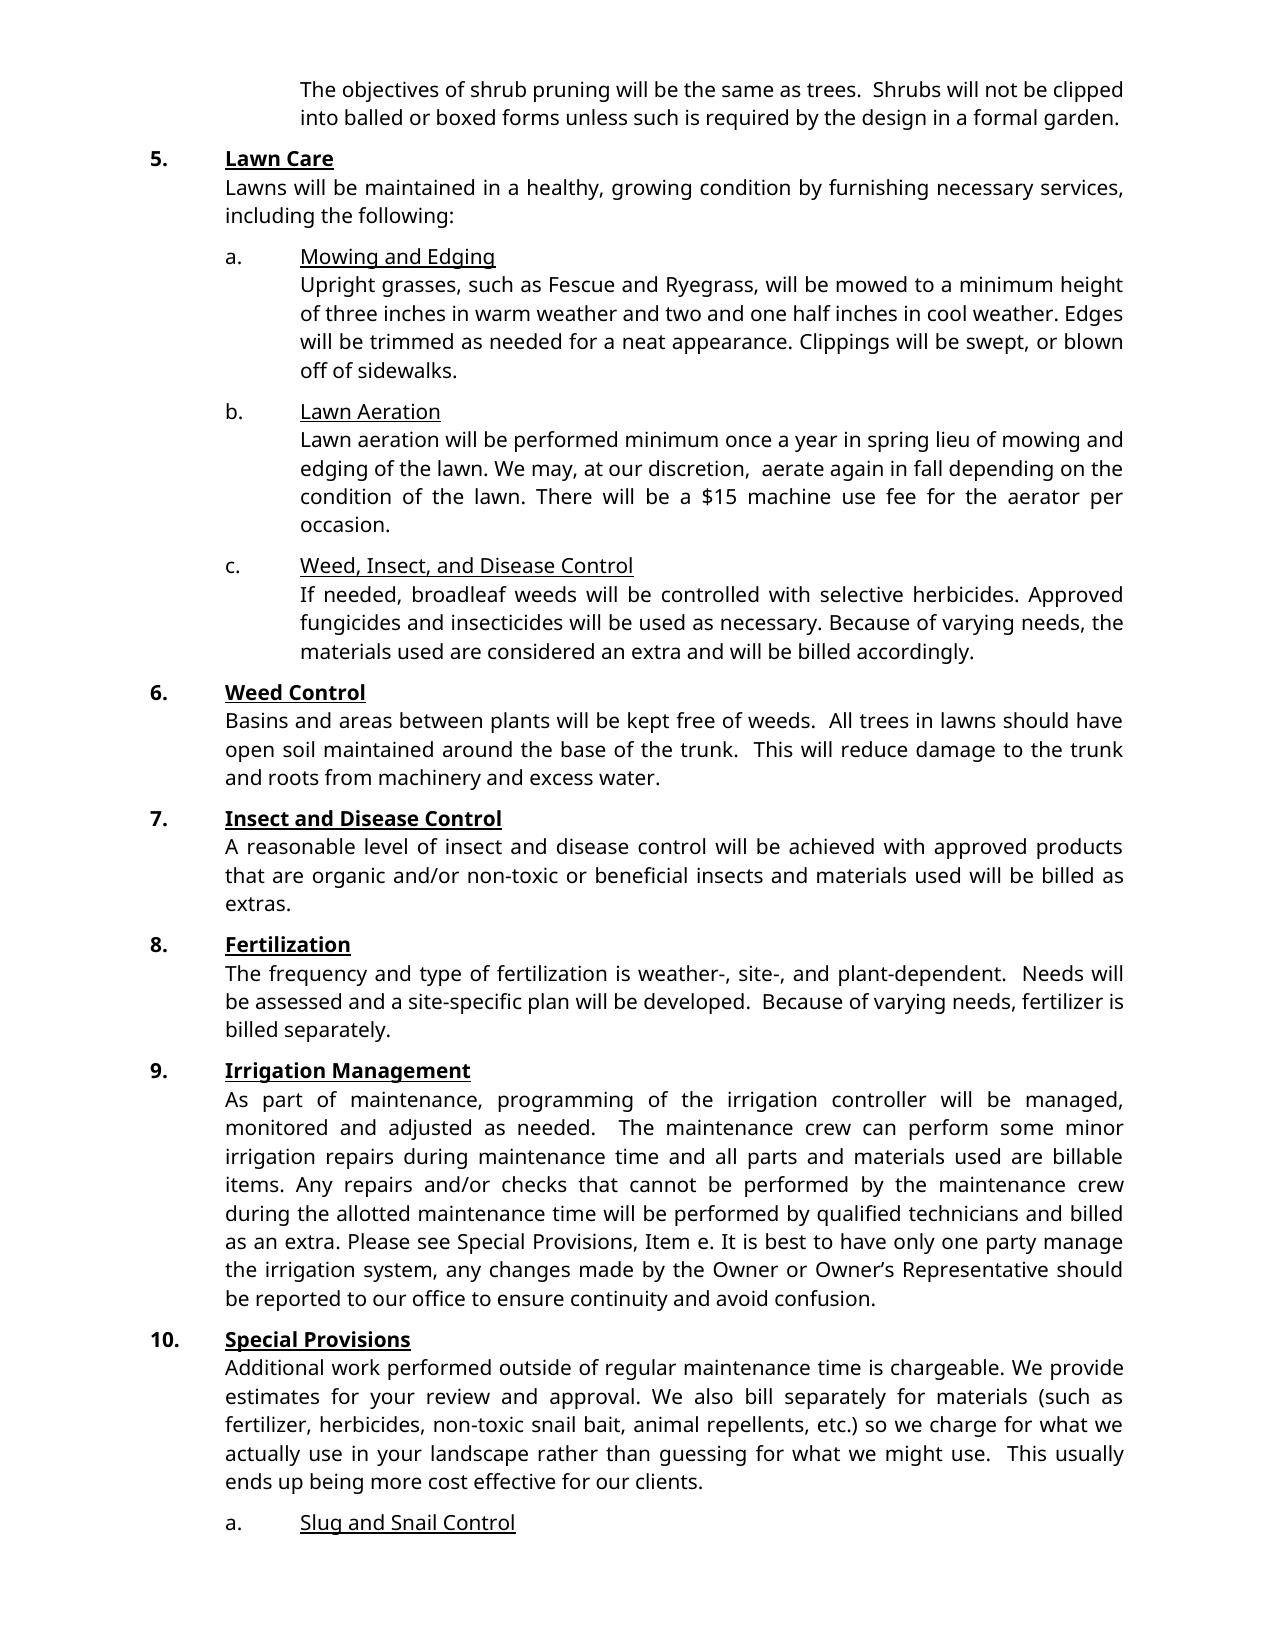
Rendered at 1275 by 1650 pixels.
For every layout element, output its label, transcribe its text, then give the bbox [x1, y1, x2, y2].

text 8. Fertilization [150, 930, 1125, 959]
text The frequency and type of fertilization is weather-, site-, and plant-dependent. Needs will be assessed and a site-specific plan will be developed. Because of varying needs, fertilizer is billed separately. [150, 959, 1125, 1044]
text c. Weed, Insect, and Disease Control [150, 552, 1125, 580]
text If needed, broadleaf weeds will be controlled with selective herbicides. Approved fungicides and insecticides will be used as necessary. Because of varying needs, the materials used are considered an extra and will be billed accordingly. [225, 580, 1125, 665]
text Basins and areas between plants will be kept free of weeds. All trees in lawns should have open soil maintained around the base of the trunk. This will reduce damage to the trunk and roots from machinery and excess water. [150, 706, 1125, 792]
text Lawns will be maintained in a healthy, growing condition by furnishing necessary services, including the following: [150, 173, 1125, 230]
text b. Lawn Aeration [225, 397, 1125, 425]
text 6. Weed Control [150, 678, 1125, 706]
text 9. Irrigation Management [150, 1057, 1125, 1085]
text As part of maintenance, programming of the irrigation controller will be managed, monitored and adjusted as needed. The maintenance crew can perform some minor irrigation repairs during maintenance time and all parts and materials used are billable items. Any repairs and/or checks that cannot be performed by the maintenance crew during the allotted maintenance time will be performed by qualified technicians and billed as an extra. Please see Special Provisions, Item e. It is best to have only one party manage the irrigation system, any changes made by the Owner or Owner’s Representative should be reported to our office to ensure continuity and avoid confusion. [150, 1085, 1125, 1312]
text Additional work performed outside of regular maintenance time is chargeable. We provide estimates for your review and approval. We also bill separately for materials (such as fertilizer, herbicides, non-toxic snail bait, animal repellents, etc.) so we charge for what we actually use in your landscape rather than guessing for what we might use. This usually ends up being more cost effective for our clients. [225, 1353, 1125, 1496]
text The objectives of shrub pruning will be the same as trees. Shrubs will not be clipped into balled or boxed forms unless such is required by the design in a formal garden. [300, 75, 1125, 132]
text Lawn aeration will be performed minimum once a year in spring lieu of mowing and edging of the lawn. We may, at our discretion, aerate again in fall depending on the condition of the lawn. There will be a $15 machine use fee for the aerator per occasion. [225, 425, 1125, 539]
text 7. Insect and Disease Control [150, 804, 1125, 832]
text Upright grasses, such as Fescue and Ryegrass, will be mowed to a minimum height of three inches in warm weather and two and one half inches in cool weather. Edges will be trimmed as needed for a neat appearance. Clippings will be swept, or blown off of sidewalks. [225, 271, 1125, 384]
text a. Slug and Snail Control [225, 1508, 1125, 1537]
text 5. Lawn Care [150, 144, 1125, 173]
text A reasonable level of insect and disease control will be achieved with approved products that are organic and/or non-toxic or beneficial insects and materials used will be billed as extras. [150, 832, 1125, 918]
text 10. Special Provisions [150, 1325, 1125, 1353]
text a. Mowing and Edging [150, 242, 1125, 271]
